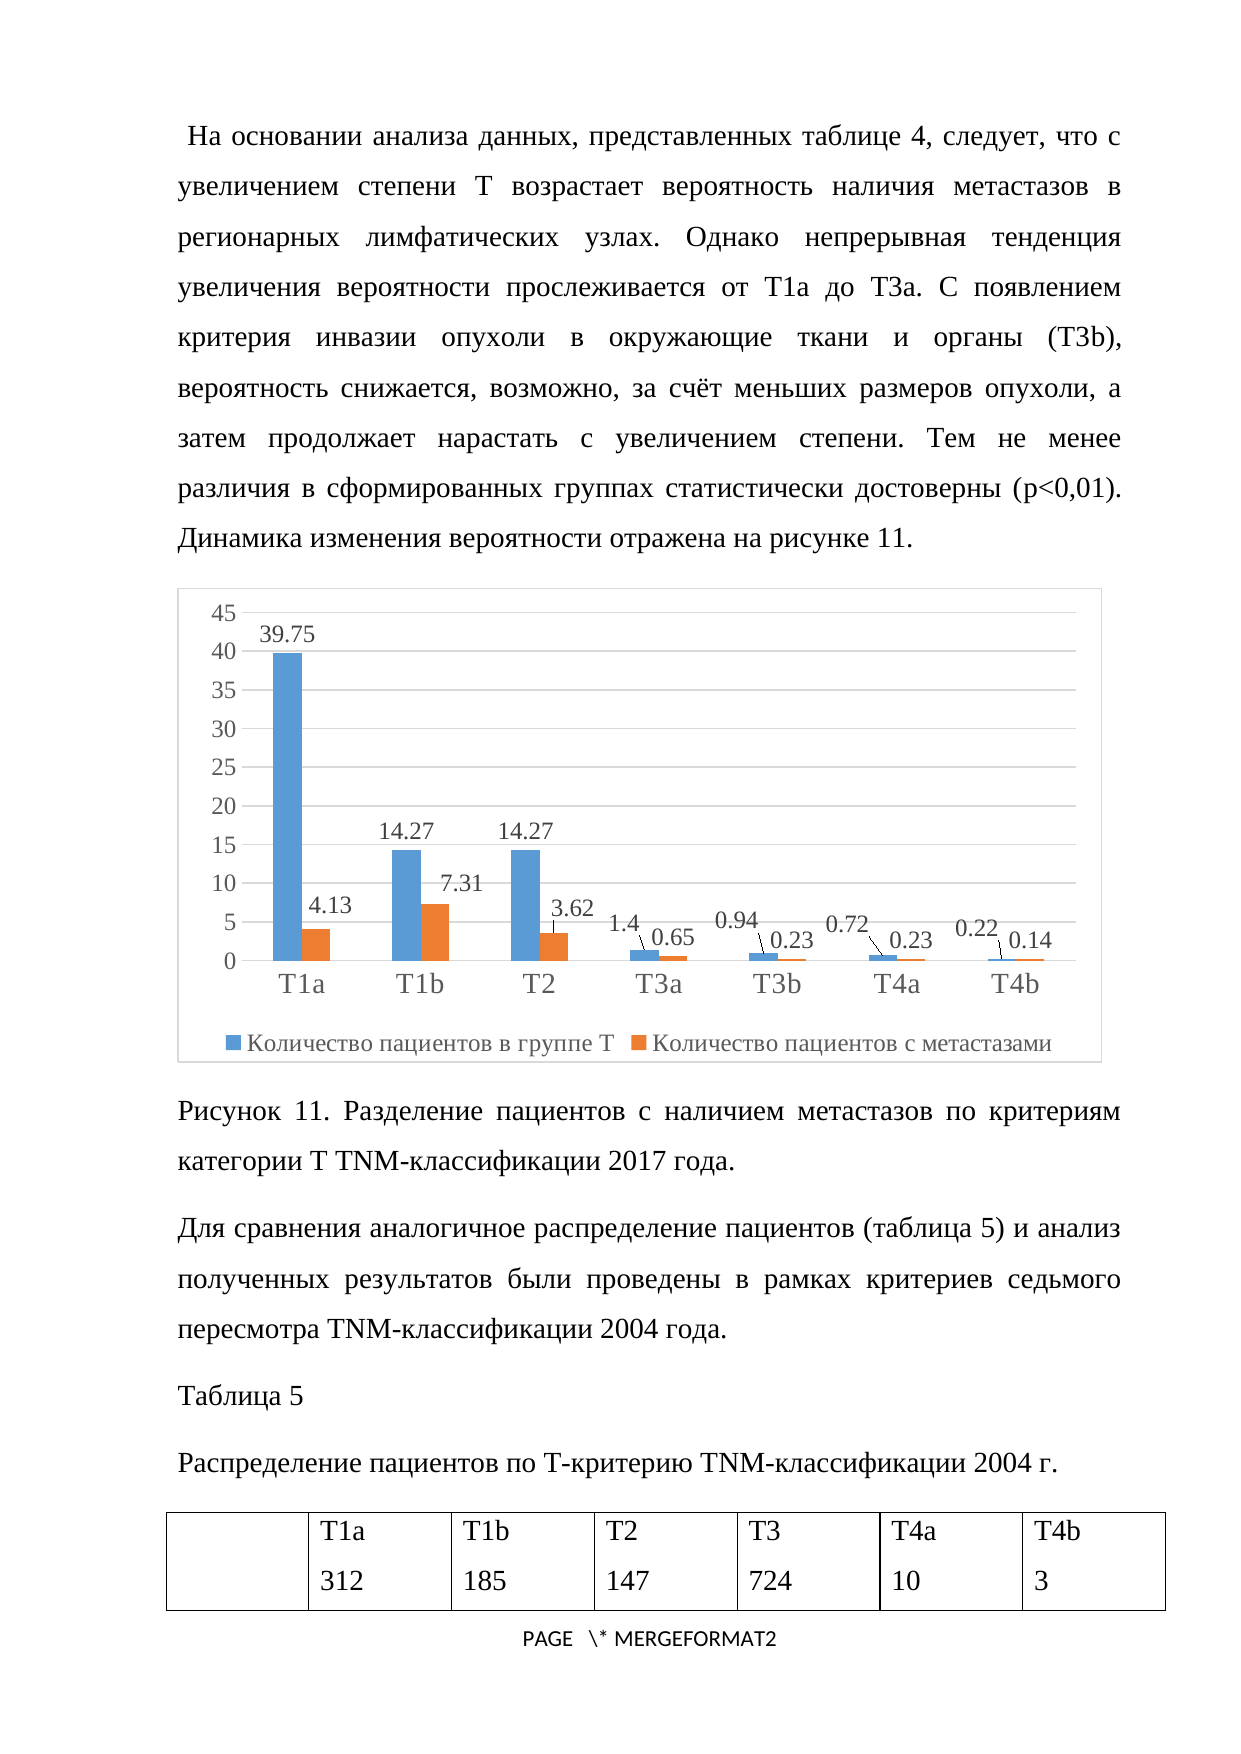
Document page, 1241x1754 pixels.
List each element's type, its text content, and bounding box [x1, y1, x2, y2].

table_header T4a 10 [881, 1513, 1022, 1610]
text На основании анализа данных, представленных таблице 4, следует, что с увеличением степени Т возрастает вероятность наличия метастазов в регионарных лимфатических узлах. Однако непрерывная тенденция увеличения вероятности прослеживается от Т1а до Т3а. С появлением критерия инвазии опухоли в окружающие ткани и органы (Т3b), вероятность снижается, возможно, за счёт меньших размеров опухоли, а затем продолжает нарастать с увеличением степени. Тем не менее различия в сформированных группах статистически достоверны (p<0,01). Динамика изменения вероятности отражена на рисунке 11. [177, 118, 1122, 554]
table_header T1b 185 [452, 1513, 594, 1610]
table_header T1a 312 [309, 1513, 451, 1610]
text Таблица 5 [177, 1378, 1122, 1412]
text Рисунок 11. Разделение пациентов с наличием метастазов по критериям категории Т TNM-классификации 2017 года. [177, 1093, 1122, 1177]
table_header [167, 1513, 308, 1610]
text Для сравнения аналогичное распределение пациентов (таблица 5) и анализ полученных результатов были проведены в рамках критериев седьмого пересмотра TNM-классификации 2004 года. [177, 1211, 1122, 1345]
text Распределение пациентов по Т-критерию ТNM-классификации 2004 г. [177, 1445, 1122, 1479]
table_header T4b 3 [1023, 1513, 1165, 1610]
table_header T2 147 [595, 1513, 737, 1610]
table_header T3 724 [738, 1513, 879, 1610]
